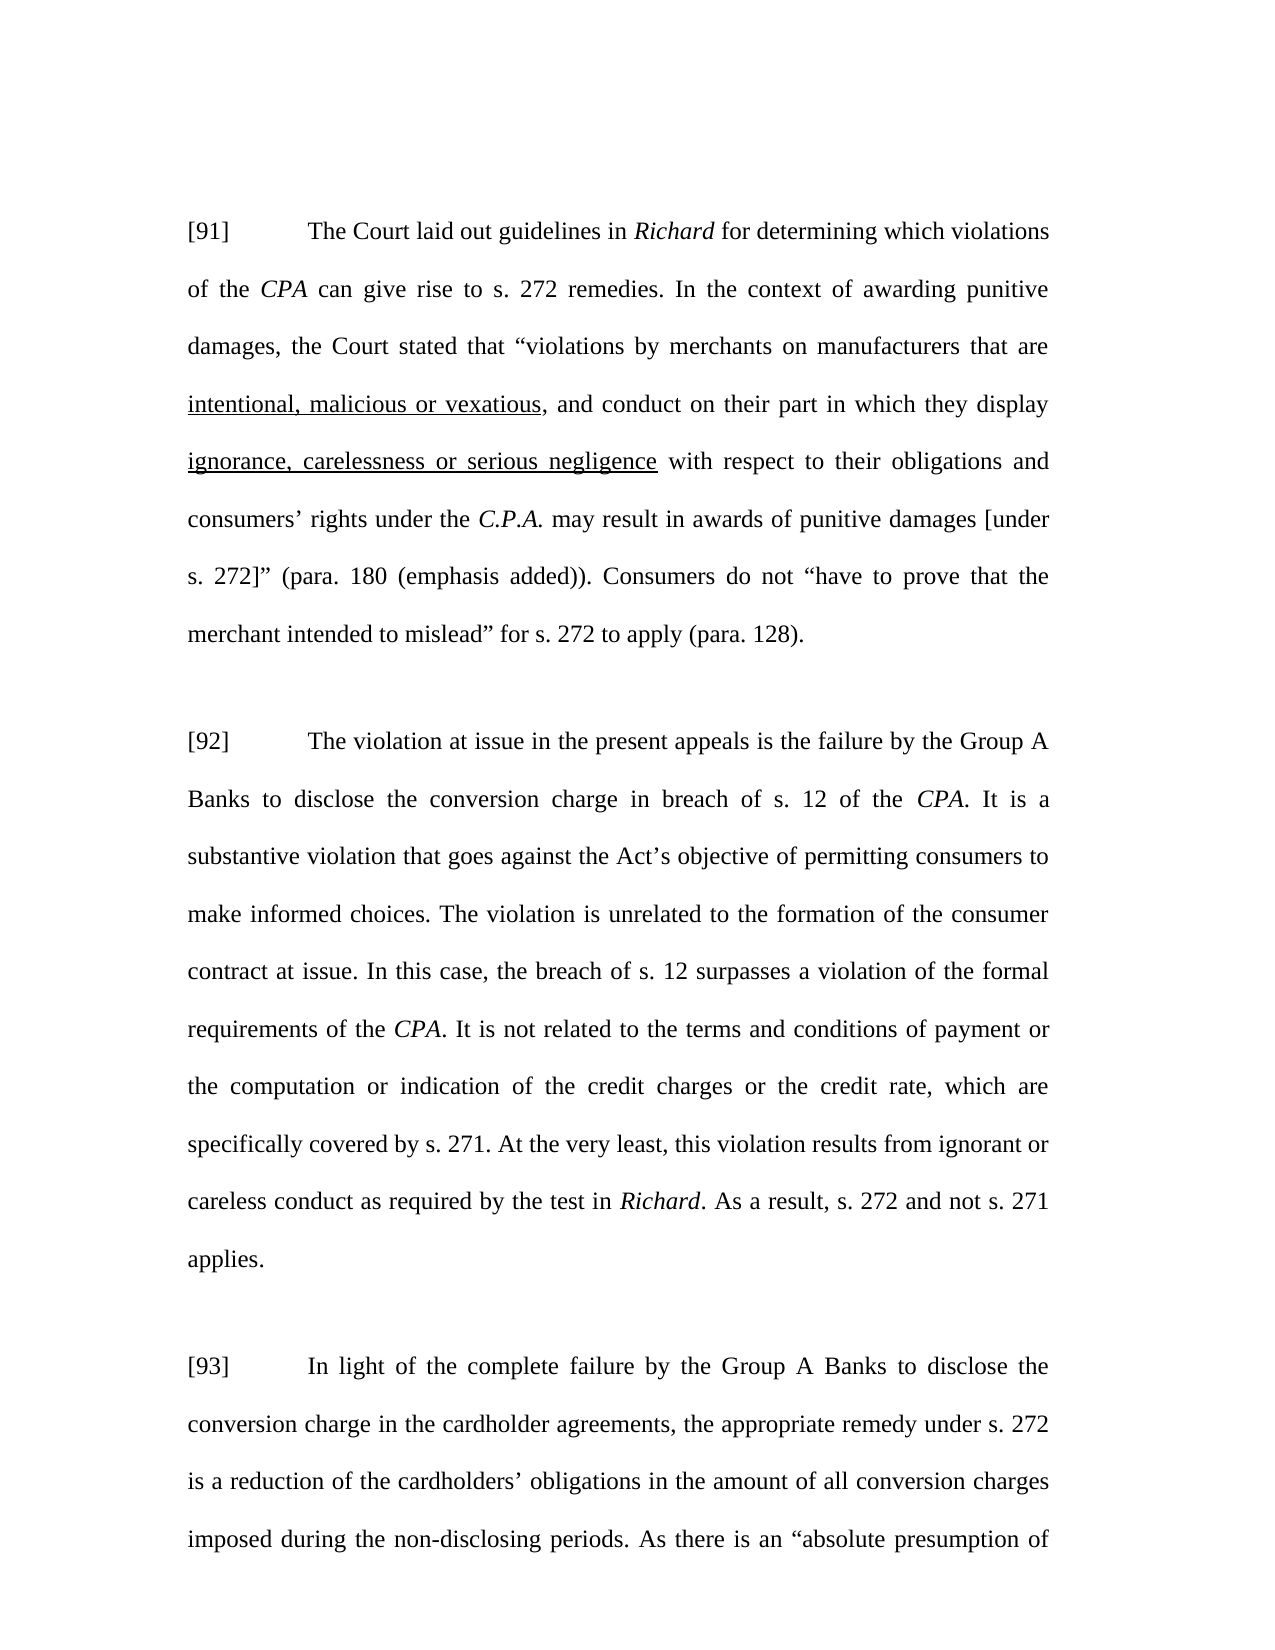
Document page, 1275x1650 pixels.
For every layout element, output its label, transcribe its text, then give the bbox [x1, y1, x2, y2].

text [187, 1351, 1050, 1553]
text The Court laid out guidelines in Richard for determining which violations of the CPA can give rise to s. 272 remedies. In the context of awarding punitive damages, the Court stated that “violations by merchants on manufacturers that are intentional, malicious or vexatious, and conduct on their part in which they display ignorance, carelessness or serious negligence with respect to their obligations and consumers’ rights under the C.P.A. may result in awards of punitive damages [under s. 272]” (para. 180 (emphasis added)). Consumers do not “have to prove that the merchant intended to mislead” for s. 272 to apply (para. 128). [187, 216, 1050, 648]
text The violation at issue in the present appeals is the failure by the Group A Banks to disclose the conversion charge in breach of s. 12 of the CPA. It is a substantive violation that goes against the Act’s objective of permitting consumers to make informed choices. The violation is unrelated to the formation of the consumer contract at issue. In this case, the breach of s. 12 surpasses a violation of the formal requirements of the CPA. It is not related to the terms and conditions of payment or the computation or indication of the credit charges or the credit rate, which are specifically covered by s. 271. At the very least, this violation results from ignorant or careless conduct as required by the test in Richard. As a result, s. 272 and not s. 271 applies. [187, 726, 1050, 1273]
